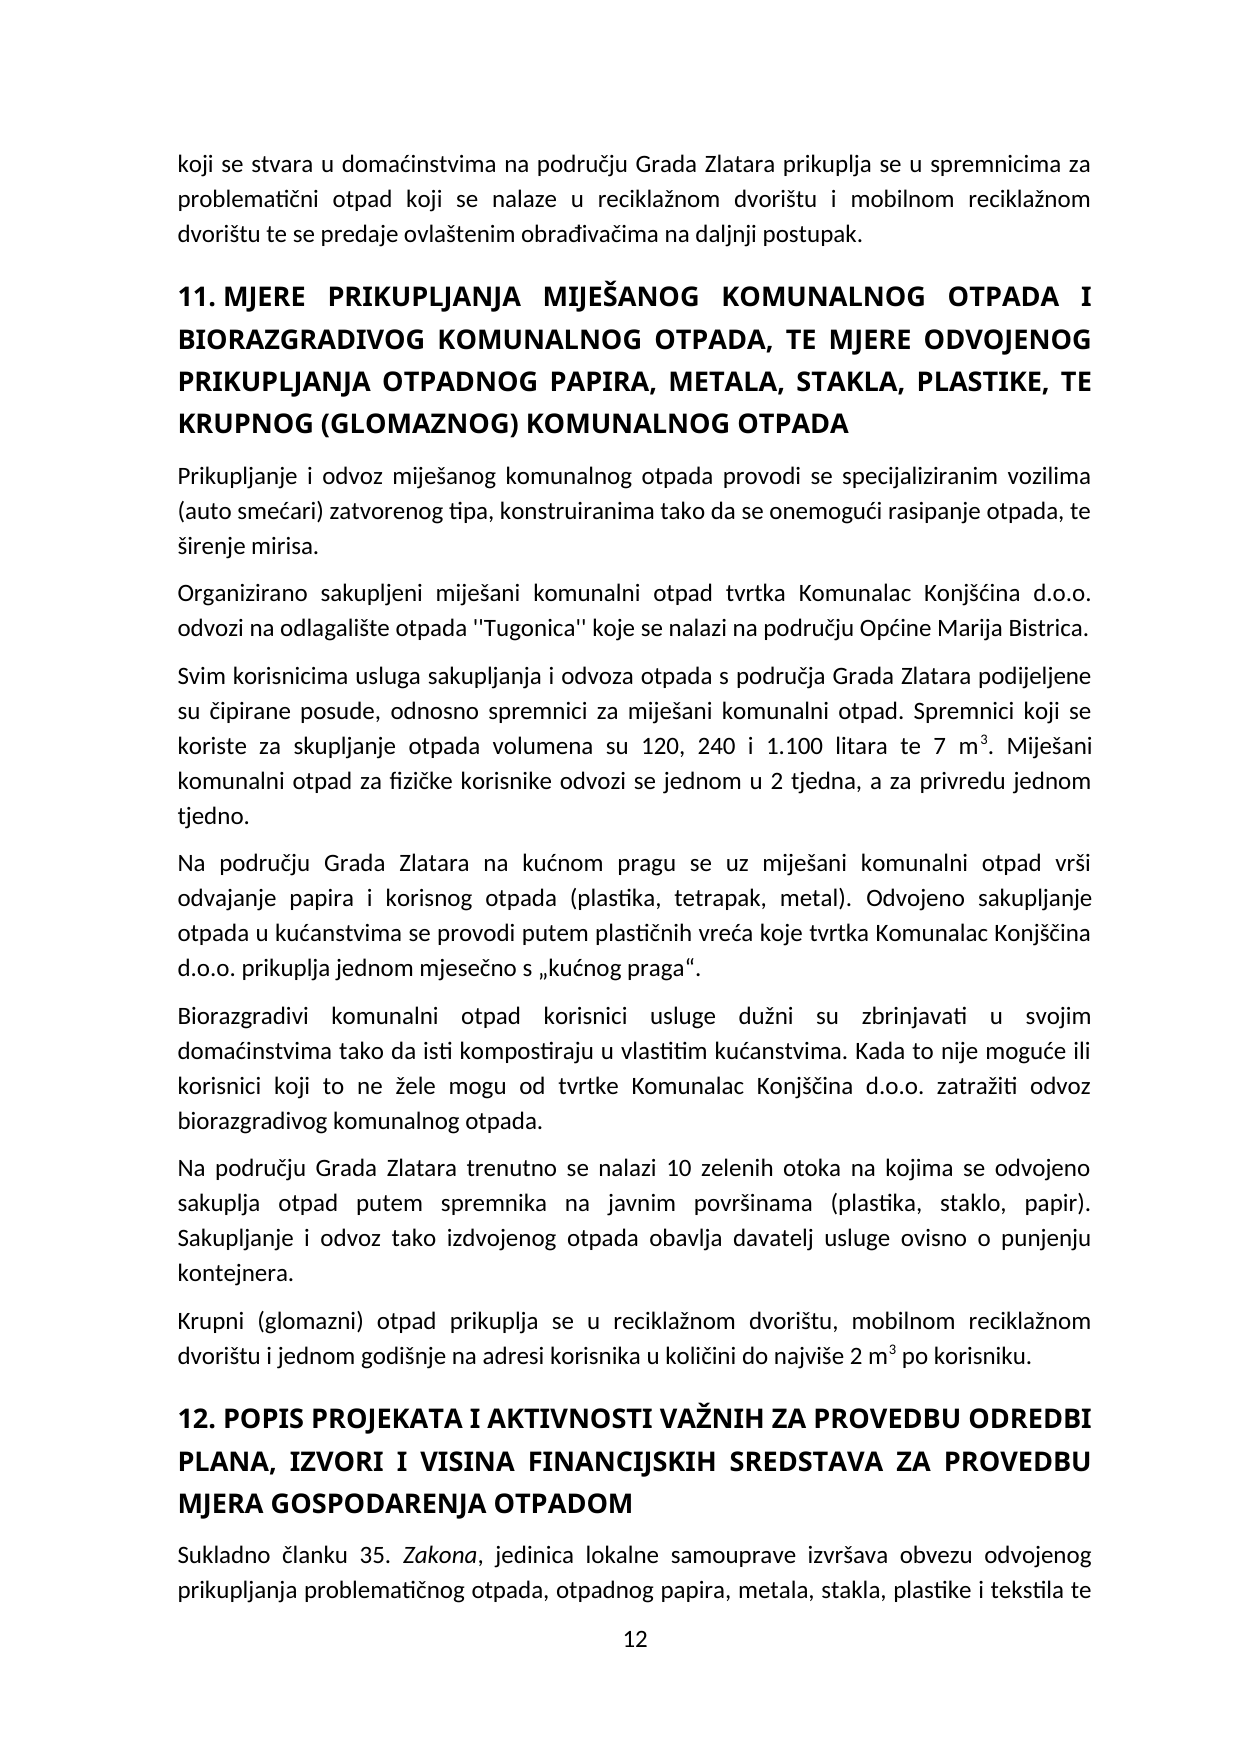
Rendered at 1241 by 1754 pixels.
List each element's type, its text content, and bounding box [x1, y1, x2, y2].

subtitle MJERE PRIKUPLJANJA MIJEŠANOG KOMUNALNOG OTPADA I BIORAZGRADIVOG KOMUNALNOG OTPADA, TE MJERE ODVOJENOG PRIKUPLJANJA OTPADNOG PAPIRA, METALA, STAKLA, PLASTIKE, TE KRUPNOG (GLOMAZNOG) KOMUNALNOG OTPADA [177, 278, 1092, 442]
subtitle POPIS PROJEKATA I AKTIVNOSTI VAŽNIH ZA PROVEDBU ODREDBI PLANA, IZVORI I VISINA FINANCIJSKIH SREDSTAVA ZA PROVEDBU MJERA GOSPODARENJA OTPADOM [177, 1400, 1092, 1521]
text Svim korisnicima usluga sakupljanja i odvoza otpada s područja Grada Zlatara podijeljene su čipirane posude, odnosno spremnici za miješani komunalni otpad. Spremnici koji se koriste za skupljanje otpada volumena su 120, 240 i 1.100 litara te 7 m3. Miješani komunalni otpad za fizičke korisnike odvozi se jednom u 2 tjedna, a za privredu jednom tjedno. [177, 660, 1092, 830]
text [177, 1539, 1092, 1605]
text Krupni (glomazni) otpad prikuplja se u reciklažnom dvorištu, mobilnom reciklažnom dvorištu i jednom godišnje na adresi korisnika u količini do najviše 2 m3 po korisniku. [177, 1305, 1092, 1370]
text Biorazgradivi komunalni otpad korisnici usluge dužni su zbrinjavati u svojim domaćinstvima tako da isti kompostiraju u vlastitim kućanstvima. Kada to nije moguće ili korisnici koji to ne žele mogu od tvrtke Komunalac Konjščina d.o.o. zatražiti odvoz biorazgradivog komunalnog otpada. [177, 1000, 1092, 1135]
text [177, 148, 1092, 248]
text Prikupljanje i odvoz miješanog komunalnog otpada provodi se specijaliziranim vozilima (auto smećari) zatvorenog tipa, konstruiranima tako da se onemogući rasipanje otpada, te širenje mirisa. [177, 460, 1092, 560]
text Na području Grada Zlatara trenutno se nalazi 10 zelenih otoka na kojima se odvojeno sakuplja otpad putem spremnika na javnim površinama (plastika, staklo, papir). Sakupljanje i odvoz tako izdvojenog otpada obavlja davatelj usluge ovisno o punjenju kontejnera. [177, 1152, 1092, 1288]
text Organizirano sakupljeni miješani komunalni otpad tvrtka Komunalac Konjšćina d.o.o. odvozi na odlagalište otpada ''Tugonica'' koje se nalazi na području Općine Marija Bistrica. [177, 577, 1092, 643]
text Na području Grada Zlatara na kućnom pragu se uz miješani komunalni otpad vrši odvajanje papira i korisnog otpada (plastika, tetrapak, metal). Odvojeno sakupljanje otpada u kućanstvima se provodi putem plastičnih vreća koje tvrtka Komunalac Konjščina d.o.o. prikuplja jednom mjesečno s „kućnog praga“. [177, 847, 1092, 983]
